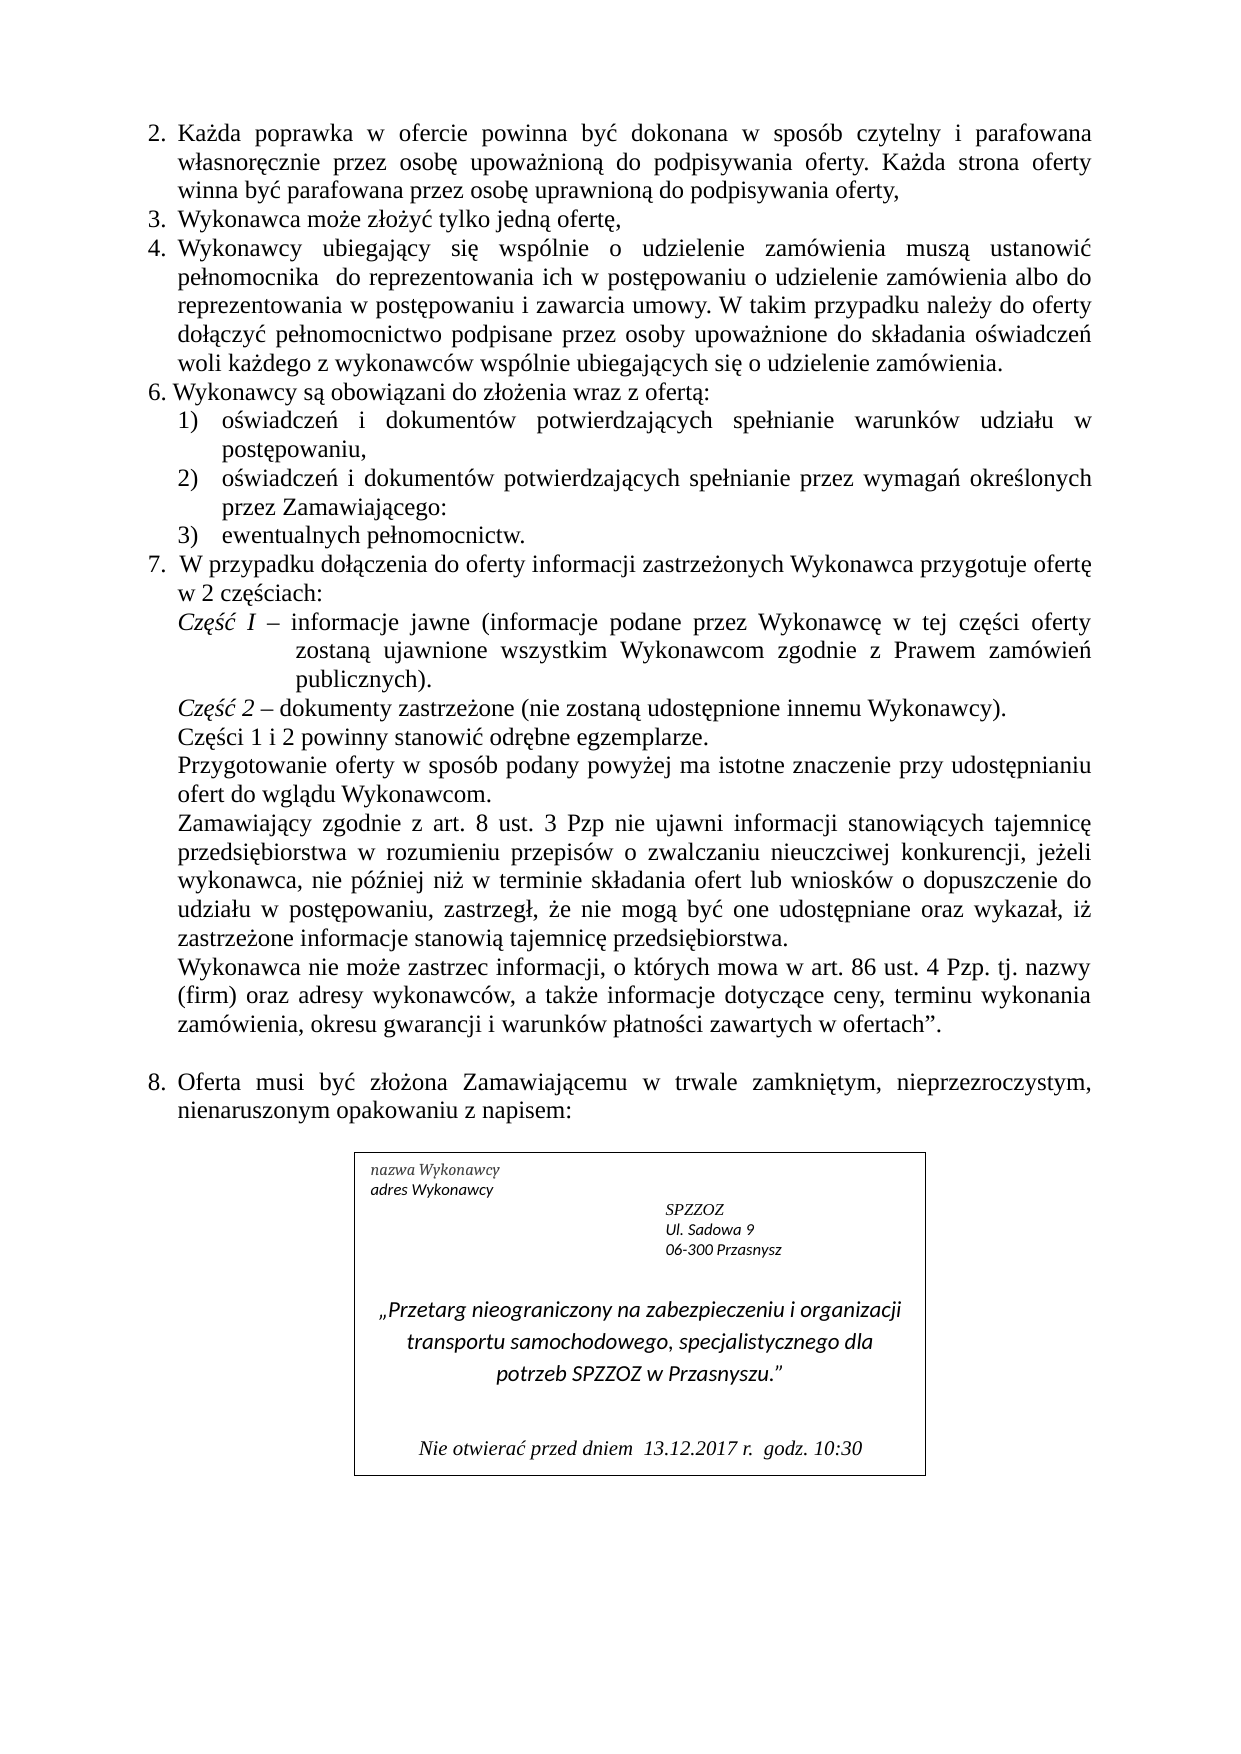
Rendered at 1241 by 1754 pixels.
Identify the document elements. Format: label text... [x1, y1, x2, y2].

list Oferta musi być złożona Zamawiającemu w trwale zamkniętym, nieprzezroczystym, nienaruszonym opakowaniu z napisem: [148, 1067, 1092, 1124]
text Część I – informacje jawne (informacje podane przez Wykonawcę w tej części oferty zostaną ujawnione wszystkim Wykonawcom zgodnie z Prawem zamówień publicznych). [177, 607, 1092, 693]
text Część 2 – dokumenty zastrzeżone (nie zostaną udostępnione innemu Wykonawcy). [177, 693, 1092, 722]
text Przygotowanie oferty w sposób podany powyżej ma istotne znaczenie przy udostępnianiu ofert do wglądu Wykonawcom. [177, 751, 1092, 808]
text 1) oświadczeń i dokumentów potwierdzających spełnianie warunków udziału w postępowaniu, [177, 406, 1092, 463]
list Każda poprawka w ofercie powinna być dokonana w sposób czytelny i parafowana własnoręcznie przez osobę upoważnioną do podpisywania oferty. Każda strona oferty winna być parafowana przez osobę uprawnioną do podpisywania oferty, [148, 118, 1092, 204]
list Wykonawca może złożyć tylko jedną ofertę, [148, 204, 1092, 233]
text 7. W przypadku dołączenia do oferty informacji zastrzeżonych Wykonawca przygotuje ofertę w 2 częściach: [148, 549, 1092, 607]
list Wykonawcy ubiegający się wspólnie o udzielenie zamówienia muszą ustanowić pełnomocnika do reprezentowania ich w postępowaniu o udzielenie zamówienia albo do reprezentowania w postępowaniu i zawarcia umowy. W takim przypadku należy do oferty dołączyć pełnomocnictwo podpisane przez osoby upoważnione do składania oświadczeń woli każdego z wykonawców wspólnie ubiegających się o udzielenie zamówienia. [148, 233, 1092, 377]
text 2) oświadczeń i dokumentów potwierdzających spełnianie przez wymagań określonych przez Zamawiającego: [177, 463, 1092, 521]
text 6. Wykonawcy są obowiązani do złożenia wraz z ofertą: [148, 377, 1092, 406]
text Części 1 i 2 powinny stanowić odrębne egzemplarze. [177, 722, 1092, 751]
text Wykonawca nie może zastrzec informacji, o których mowa w art. 86 ust. 4 Pzp. tj. nazwy (firm) oraz adresy wykonawców, a także informacje dotyczące ceny, terminu wykonania zamówienia, okresu gwarancji i warunków płatności zawartych w ofertach”. [177, 952, 1092, 1038]
text Zamawiający zgodnie z art. 8 ust. 3 Pzp nie ujawni informacji stanowiących tajemnicę przedsiębiorstwa w rozumieniu przepisów o zwalczaniu nieuczciwej konkurencji, jeżeli wykonawca, nie później niż w terminie składania ofert lub wniosków o dopuszczenie do udziału w postępowaniu, zastrzegł, że nie mogą być one udostępniane oraz wykazał, iż zastrzeżone informacje stanowią tajemnicę przedsiębiorstwa. [177, 808, 1092, 952]
text 3) ewentualnych pełnomocnictw. [177, 521, 1092, 549]
